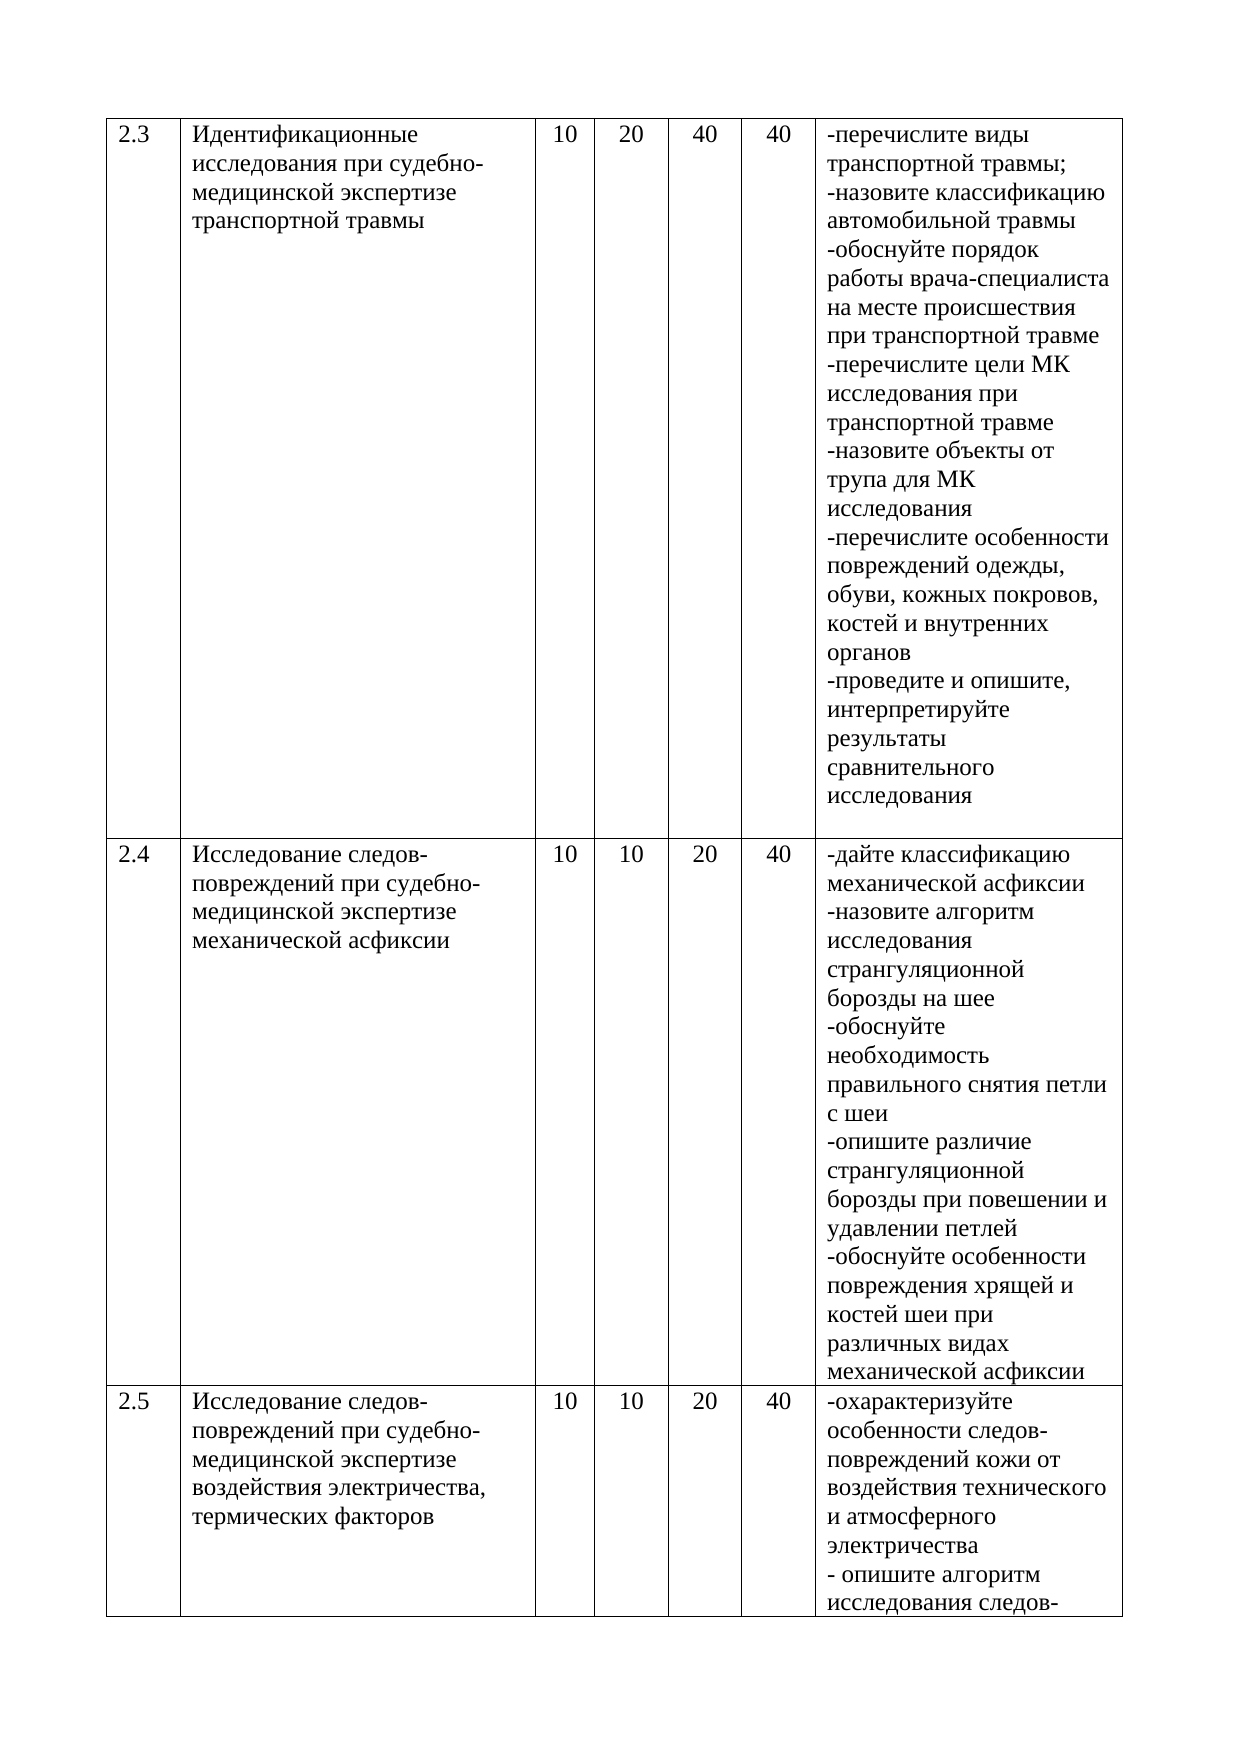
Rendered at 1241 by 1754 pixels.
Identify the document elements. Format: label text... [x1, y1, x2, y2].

table_cell Идентификационные исследования при судебно-медицинской экспертизе транспортной травмы [181, 119, 535, 838]
table_cell 10 [536, 839, 594, 1385]
table_cell 40 [669, 119, 741, 838]
table_cell 10 [536, 1386, 594, 1616]
table_cell -дайте классификацию механической асфиксии -назовите алгоритм исследования странгуляционной борозды на шее -обоснуйте необходимость правильного снятия петли с шеи -опишите различие странгуляционной борозды при повешении и удавлении петлей -обоснуйте особенности повреждения хрящей и костей шеи при различных видах механической асфиксии [816, 839, 1122, 1385]
table_cell 20 [595, 119, 668, 838]
table_cell 10 [595, 839, 668, 1385]
table_cell 40 [742, 119, 815, 838]
table_cell 2.4 [107, 839, 180, 1385]
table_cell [816, 1386, 1122, 1616]
table_cell 20 [669, 839, 741, 1385]
table_cell 2.3 [107, 119, 180, 838]
table_cell 40 [742, 1386, 815, 1616]
table_cell 10 [536, 119, 594, 838]
table_cell Исследование следов-повреждений при судебно-медицинской экспертизе механической асфиксии [181, 839, 535, 1385]
table_cell -перечислите виды транспортной травмы; -назовите классификацию автомобильной травмы -обоснуйте порядок работы врача-специалиста на месте происшествия при транспортной травме -перечислите цели МК исследования при транспортной травме -назовите объекты от трупа для МК исследования -перечислите особенности повреждений одежды, обуви, кожных покровов, костей и внутренних органов -проведите и опишите, интерпретируйте результаты сравнительного исследования [816, 119, 1122, 838]
table_cell 10 [595, 1386, 668, 1616]
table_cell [181, 1386, 535, 1616]
table_cell 20 [669, 1386, 741, 1616]
table_cell 40 [742, 839, 815, 1385]
table_cell 2.5 [107, 1386, 180, 1616]
